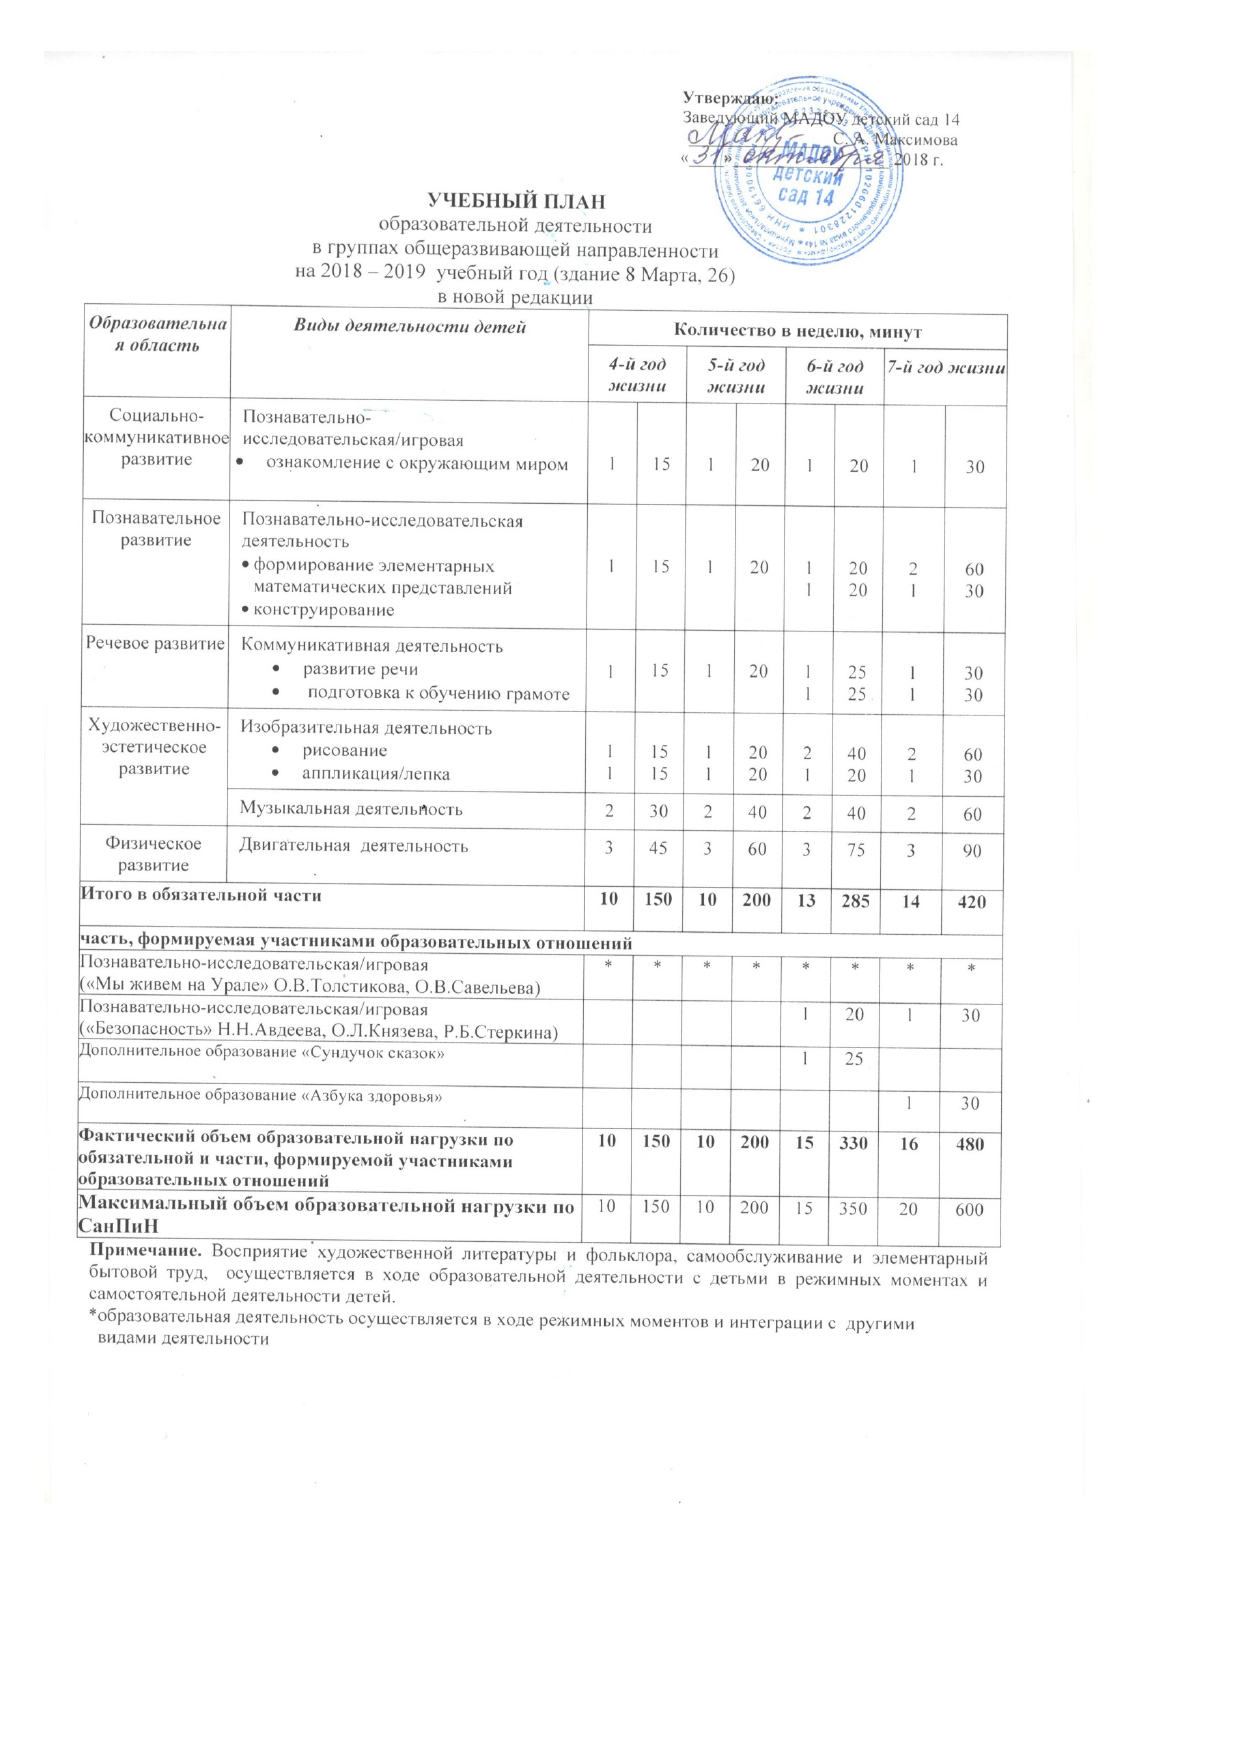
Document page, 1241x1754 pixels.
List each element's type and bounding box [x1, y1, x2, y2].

picture [44, 51, 1108, 1514]
